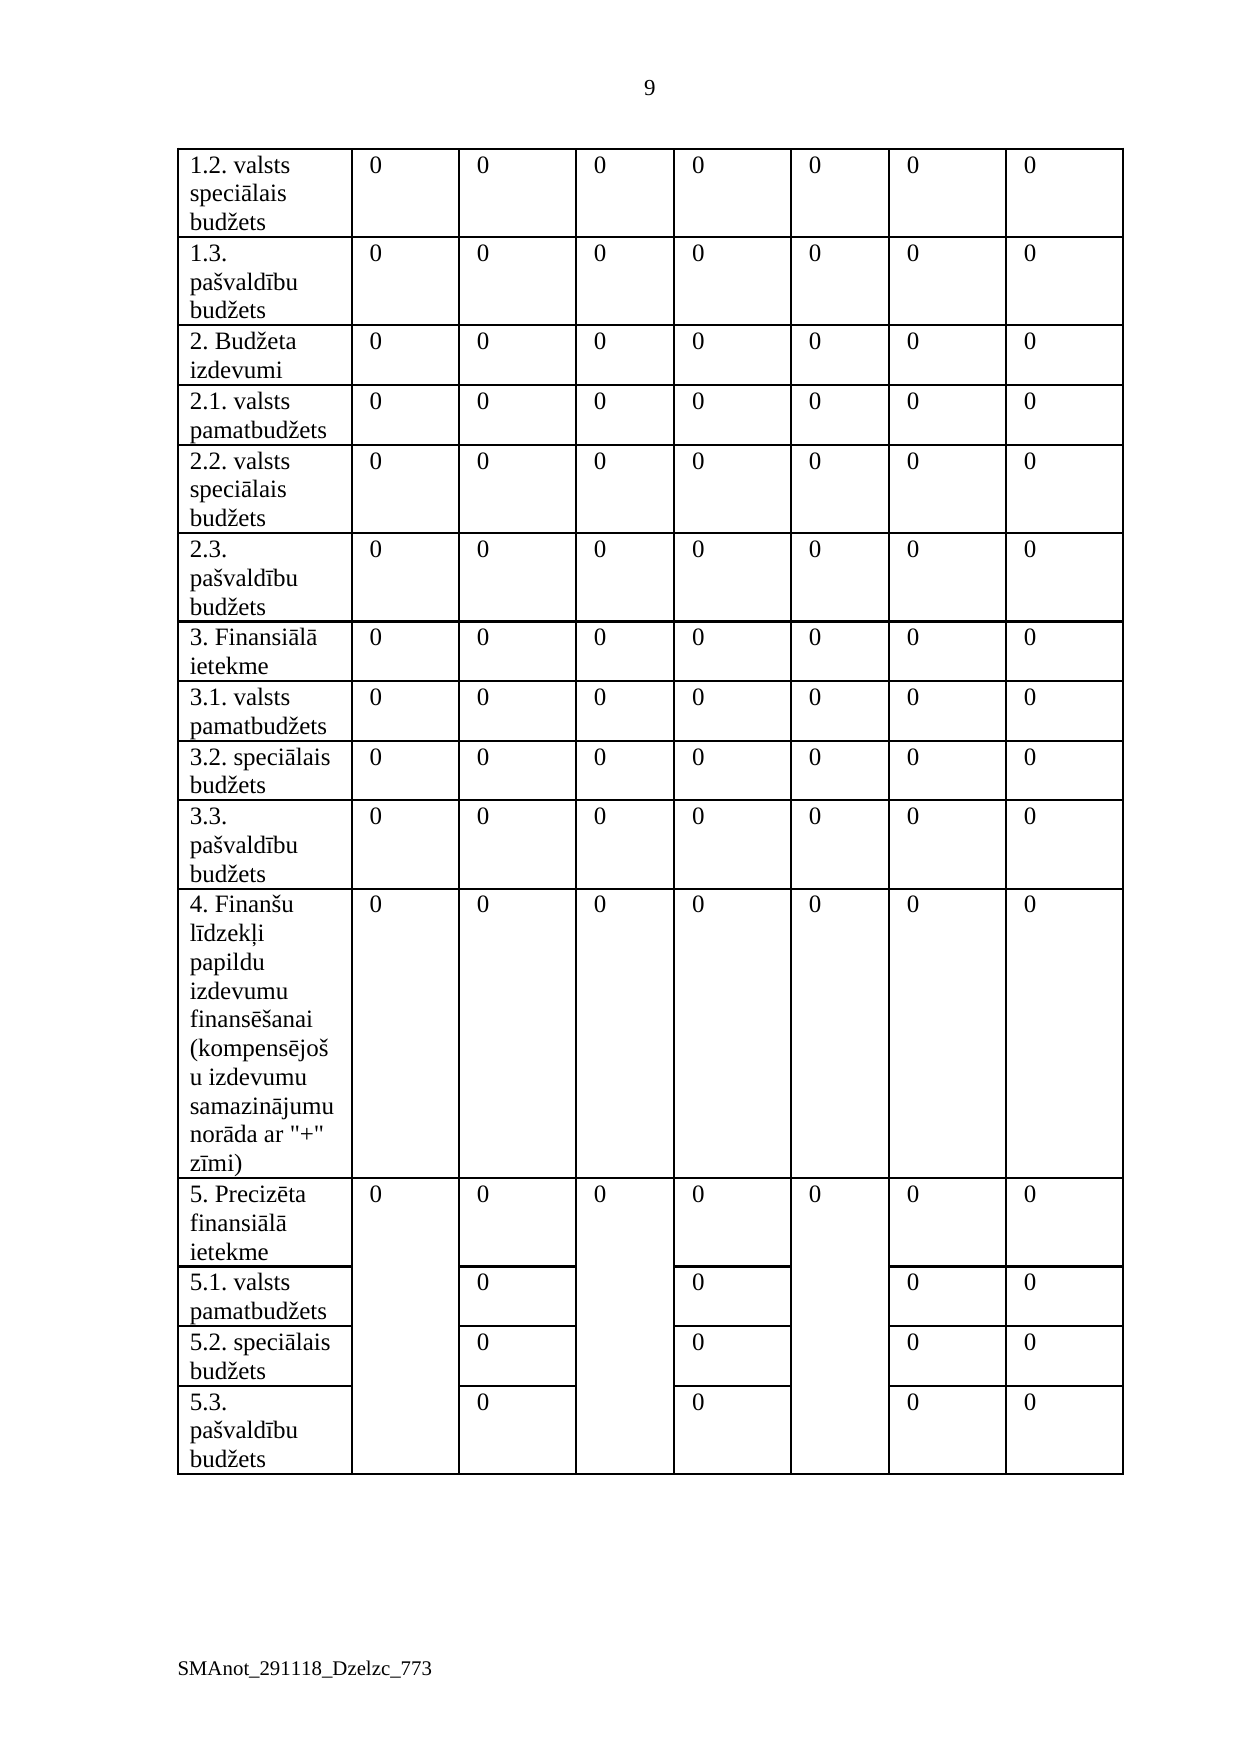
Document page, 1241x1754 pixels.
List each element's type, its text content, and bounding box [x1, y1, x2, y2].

table_cell 0 [577, 534, 673, 620]
table_cell 0 [890, 1268, 1005, 1325]
table_cell 0 [1007, 742, 1122, 799]
table_cell 0 [460, 1268, 575, 1325]
table_cell 3.1. valsts pamatbudžets [179, 682, 351, 739]
table_cell 0 [353, 682, 458, 739]
table_cell 0 [890, 623, 1005, 680]
table_cell 0 [577, 386, 673, 444]
table_cell 0 [1007, 1179, 1122, 1265]
table_cell 0 [675, 534, 790, 620]
table_cell 0 [675, 623, 790, 680]
table_cell 0 [792, 623, 888, 680]
table_cell 5.3. pašvaldību budžets [179, 1387, 351, 1473]
table_cell 0 [353, 534, 458, 620]
table_cell 0 [792, 801, 888, 887]
table_cell 0 [577, 326, 673, 384]
table_cell 0 [792, 1179, 888, 1473]
table_cell 0 [1007, 150, 1122, 236]
table_cell 0 [460, 446, 575, 532]
table_cell 0 [353, 150, 458, 236]
table_cell 0 [577, 801, 673, 887]
table_cell 0 [353, 623, 458, 680]
table_cell 0 [353, 326, 458, 384]
table_cell 0 [460, 682, 575, 739]
table_cell 0 [1007, 446, 1122, 532]
table_cell 0 [577, 742, 673, 799]
table_cell 0 [675, 682, 790, 739]
table_cell 0 [353, 890, 458, 1177]
table_cell 0 [460, 238, 575, 324]
table_cell 0 [675, 150, 790, 236]
table_cell 0 [460, 1327, 575, 1384]
table_cell 5.2. speciālais budžets [179, 1327, 351, 1384]
table_cell 0 [353, 1179, 458, 1473]
table_cell 3.3. pašvaldību budžets [179, 801, 351, 887]
table_cell 0 [577, 682, 673, 739]
table_cell 0 [675, 446, 790, 532]
table_cell 0 [890, 801, 1005, 887]
table_cell 0 [792, 534, 888, 620]
table_cell 0 [890, 1327, 1005, 1384]
table_cell 0 [675, 742, 790, 799]
table_cell 0 [353, 386, 458, 444]
table_cell 0 [577, 1179, 673, 1473]
table_cell 0 [460, 890, 575, 1177]
table_cell 0 [890, 238, 1005, 324]
table_cell 0 [792, 890, 888, 1177]
table_cell 0 [890, 1179, 1005, 1265]
table_cell 2.3. pašvaldību budžets [179, 534, 351, 620]
table_cell 0 [890, 446, 1005, 532]
table_cell 0 [890, 682, 1005, 739]
table_cell 0 [1007, 1327, 1122, 1384]
table_cell 0 [353, 801, 458, 887]
table_cell 0 [675, 326, 790, 384]
table_cell 0 [577, 446, 673, 532]
table_cell 0 [675, 386, 790, 444]
table_cell 2.1. valsts pamatbudžets [179, 386, 351, 444]
table_cell 0 [890, 534, 1005, 620]
table_cell 2.2. valsts speciālais budžets [179, 446, 351, 532]
table_cell 0 [460, 150, 575, 236]
table_cell 0 [675, 1387, 790, 1473]
table_cell 5.1. valsts pamatbudžets [179, 1268, 351, 1325]
table_cell 0 [792, 150, 888, 236]
table_cell 2. Budžeta izdevumi [179, 326, 351, 384]
table_cell 3.2. speciālais budžets [179, 742, 351, 799]
table_cell 0 [792, 446, 888, 532]
table_cell 0 [1007, 534, 1122, 620]
table_cell 0 [675, 238, 790, 324]
table_cell 0 [890, 326, 1005, 384]
table_cell 0 [675, 1179, 790, 1265]
table_cell 0 [890, 742, 1005, 799]
table_cell 0 [792, 386, 888, 444]
table_cell 0 [460, 1179, 575, 1265]
table_cell 0 [675, 801, 790, 887]
table_cell 0 [890, 386, 1005, 444]
table_cell 0 [675, 890, 790, 1177]
table_cell 3. Finansiālā ietekme [179, 623, 351, 680]
table_cell 0 [577, 890, 673, 1177]
table_cell 0 [460, 801, 575, 887]
table_cell 0 [1007, 1268, 1122, 1325]
table_cell 0 [353, 446, 458, 532]
table_cell 0 [460, 742, 575, 799]
table_cell 0 [1007, 890, 1122, 1177]
table_cell 0 [353, 238, 458, 324]
table_cell 0 [577, 623, 673, 680]
table_cell 0 [460, 1387, 575, 1473]
table_cell 4. Finanšu līdzekļi papildu izdevumu finansēšanai (kompensējošu izdevumu samazinājumu norāda ar "+" zīmi) [179, 890, 351, 1177]
table_cell 0 [1007, 238, 1122, 324]
table_cell 0 [792, 238, 888, 324]
table_cell 0 [1007, 623, 1122, 680]
table_cell 0 [792, 742, 888, 799]
table_cell 0 [577, 238, 673, 324]
table_cell 0 [460, 386, 575, 444]
table_cell 0 [675, 1327, 790, 1384]
table_cell 0 [675, 1268, 790, 1325]
table_cell 1.3. pašvaldību budžets [179, 238, 351, 324]
table_cell 1.2. valsts speciālais budžets [179, 150, 351, 236]
table_cell 5. Precizēta finansiālā ietekme [179, 1179, 351, 1265]
table_cell 0 [890, 1387, 1005, 1473]
table_cell 0 [1007, 682, 1122, 739]
table_cell 0 [1007, 1387, 1122, 1473]
table_cell 0 [792, 682, 888, 739]
table_cell 0 [1007, 386, 1122, 444]
table_cell 0 [577, 150, 673, 236]
table_cell 0 [353, 742, 458, 799]
table_cell 0 [890, 150, 1005, 236]
table_cell 0 [460, 623, 575, 680]
table_cell 0 [460, 326, 575, 384]
table_cell 0 [1007, 801, 1122, 887]
table_cell 0 [890, 890, 1005, 1177]
table_cell 0 [460, 534, 575, 620]
table_cell 0 [1007, 326, 1122, 384]
table_cell 0 [792, 326, 888, 384]
